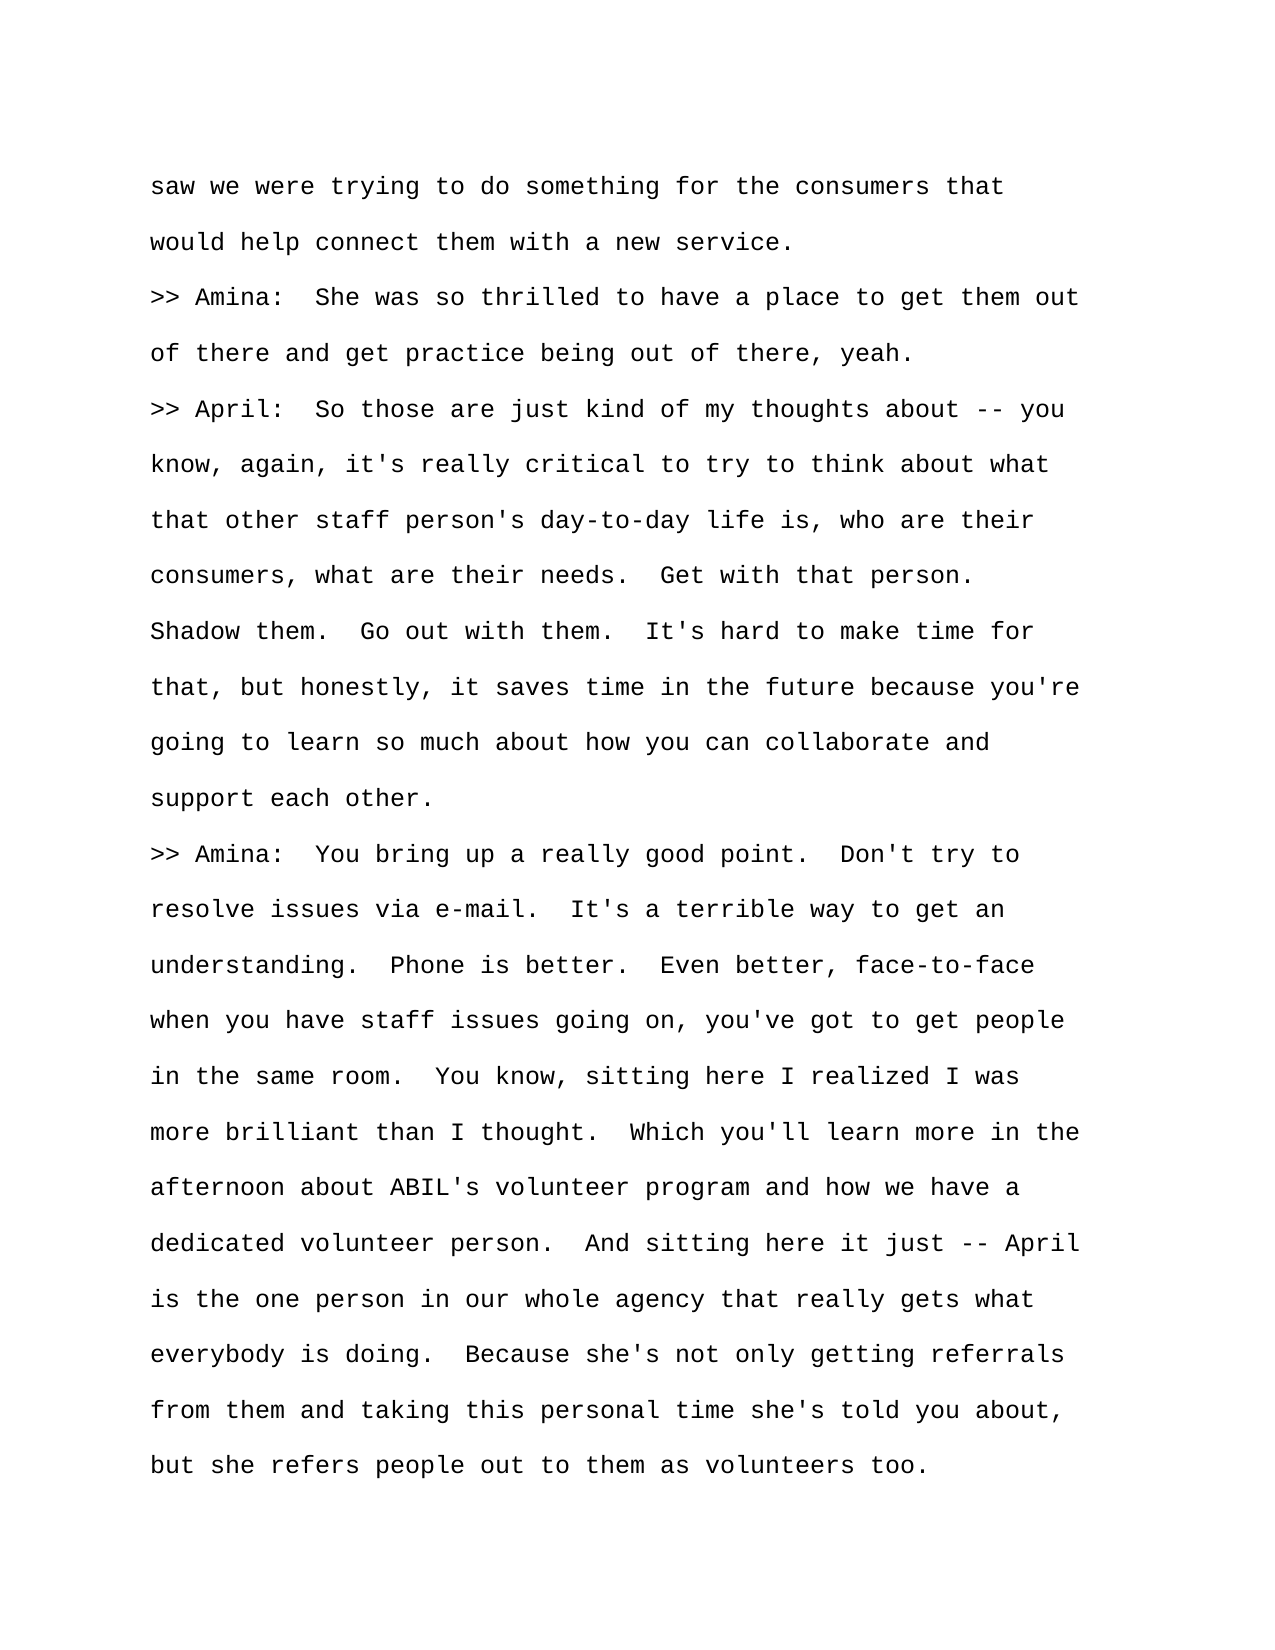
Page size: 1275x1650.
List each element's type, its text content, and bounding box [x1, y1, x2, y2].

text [150, 150, 1083, 261]
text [150, 817, 1083, 1485]
text >> Amina: She was so thrilled to have a place to get them out of there and get practice being out of there, yeah. [150, 261, 1083, 372]
text >> April: So those are just kind of my thoughts about -- you know, again, it's really critical to try to think about what that other staff person's day-to-day life is, who are their consumers, what are their needs. Get with that person. Shadow them. Go out with them. It's hard to make time for that, but honestly, it saves time in the future because you're going to learn so much about how you can collaborate and support each other. [150, 372, 1083, 817]
